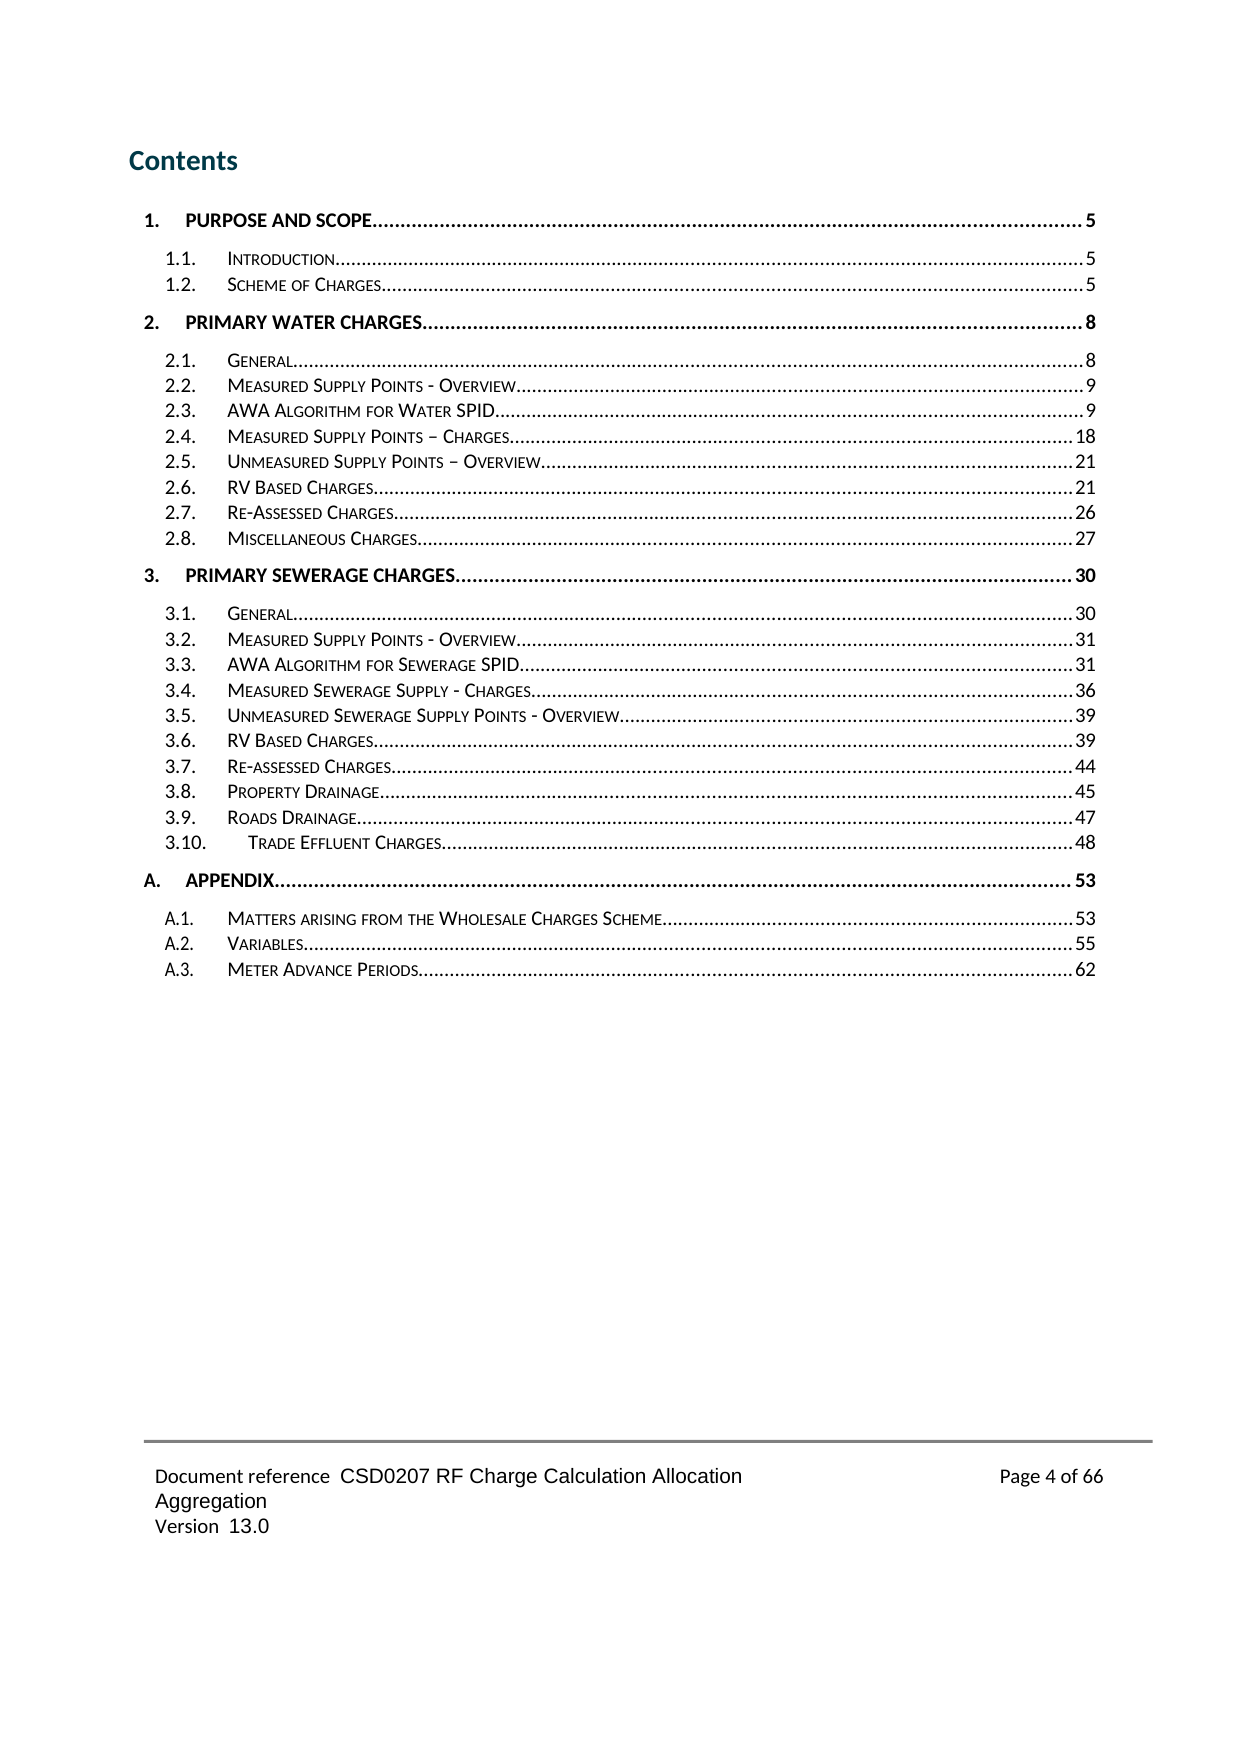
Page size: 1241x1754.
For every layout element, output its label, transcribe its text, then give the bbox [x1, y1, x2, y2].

text 3.3. AWA Algorithm for Sewerage SPID 31 [164, 651, 1096, 677]
text 3.2. Measured Supply Points - Overview 31 [164, 626, 1096, 651]
text 1.2. Scheme of Charges 5 [164, 271, 1096, 296]
text A.2. Variables 55 [164, 931, 1096, 956]
text 3.1. General 30 [164, 601, 1096, 626]
text A. Appendix 53 [144, 867, 1096, 893]
text 3.6. RV Based Charges 39 [164, 728, 1096, 753]
text 3.4. Measured Sewerage Supply - Charges 36 [164, 677, 1096, 702]
text 3.10. Trade Effluent Charges 48 [164, 829, 1096, 855]
text 2.5. Unmeasured Supply Points – Overview 21 [164, 448, 1096, 474]
subtitle Contents [129, 142, 1096, 177]
text 3.7. Re-assessed Charges 44 [164, 753, 1096, 778]
text 3.8. Property Drainage 45 [164, 778, 1096, 804]
text 2.7. Re-Assessed Charges 26 [164, 499, 1096, 525]
text 1. Purpose and Scope 5 [144, 208, 1096, 233]
text 2.3. AWA Algorithm for Water SPID 9 [164, 398, 1096, 423]
text 3.5. Unmeasured Sewerage Supply Points - Overview 39 [164, 702, 1096, 728]
text 2. Primary Water Charges 8 [144, 309, 1096, 334]
text 2.1. General 8 [164, 347, 1096, 372]
text 2.2. Measured Supply Points - Overview 9 [164, 372, 1096, 398]
text 3.9. Roads Drainage 47 [164, 804, 1096, 829]
text 3. Primary Sewerage Charges 30 [144, 563, 1096, 588]
text 2.8. Miscellaneous Charges 27 [164, 525, 1096, 550]
text A.3. Meter Advance Periods 62 [164, 956, 1096, 981]
text 2.6. RV Based Charges 21 [164, 474, 1096, 499]
text A.1. Matters arising from the Wholesale Charges Scheme 53 [164, 905, 1096, 931]
text 2.4. Measured Supply Points – Charges 18 [164, 423, 1096, 448]
text 1.1. Introduction 5 [164, 246, 1096, 271]
